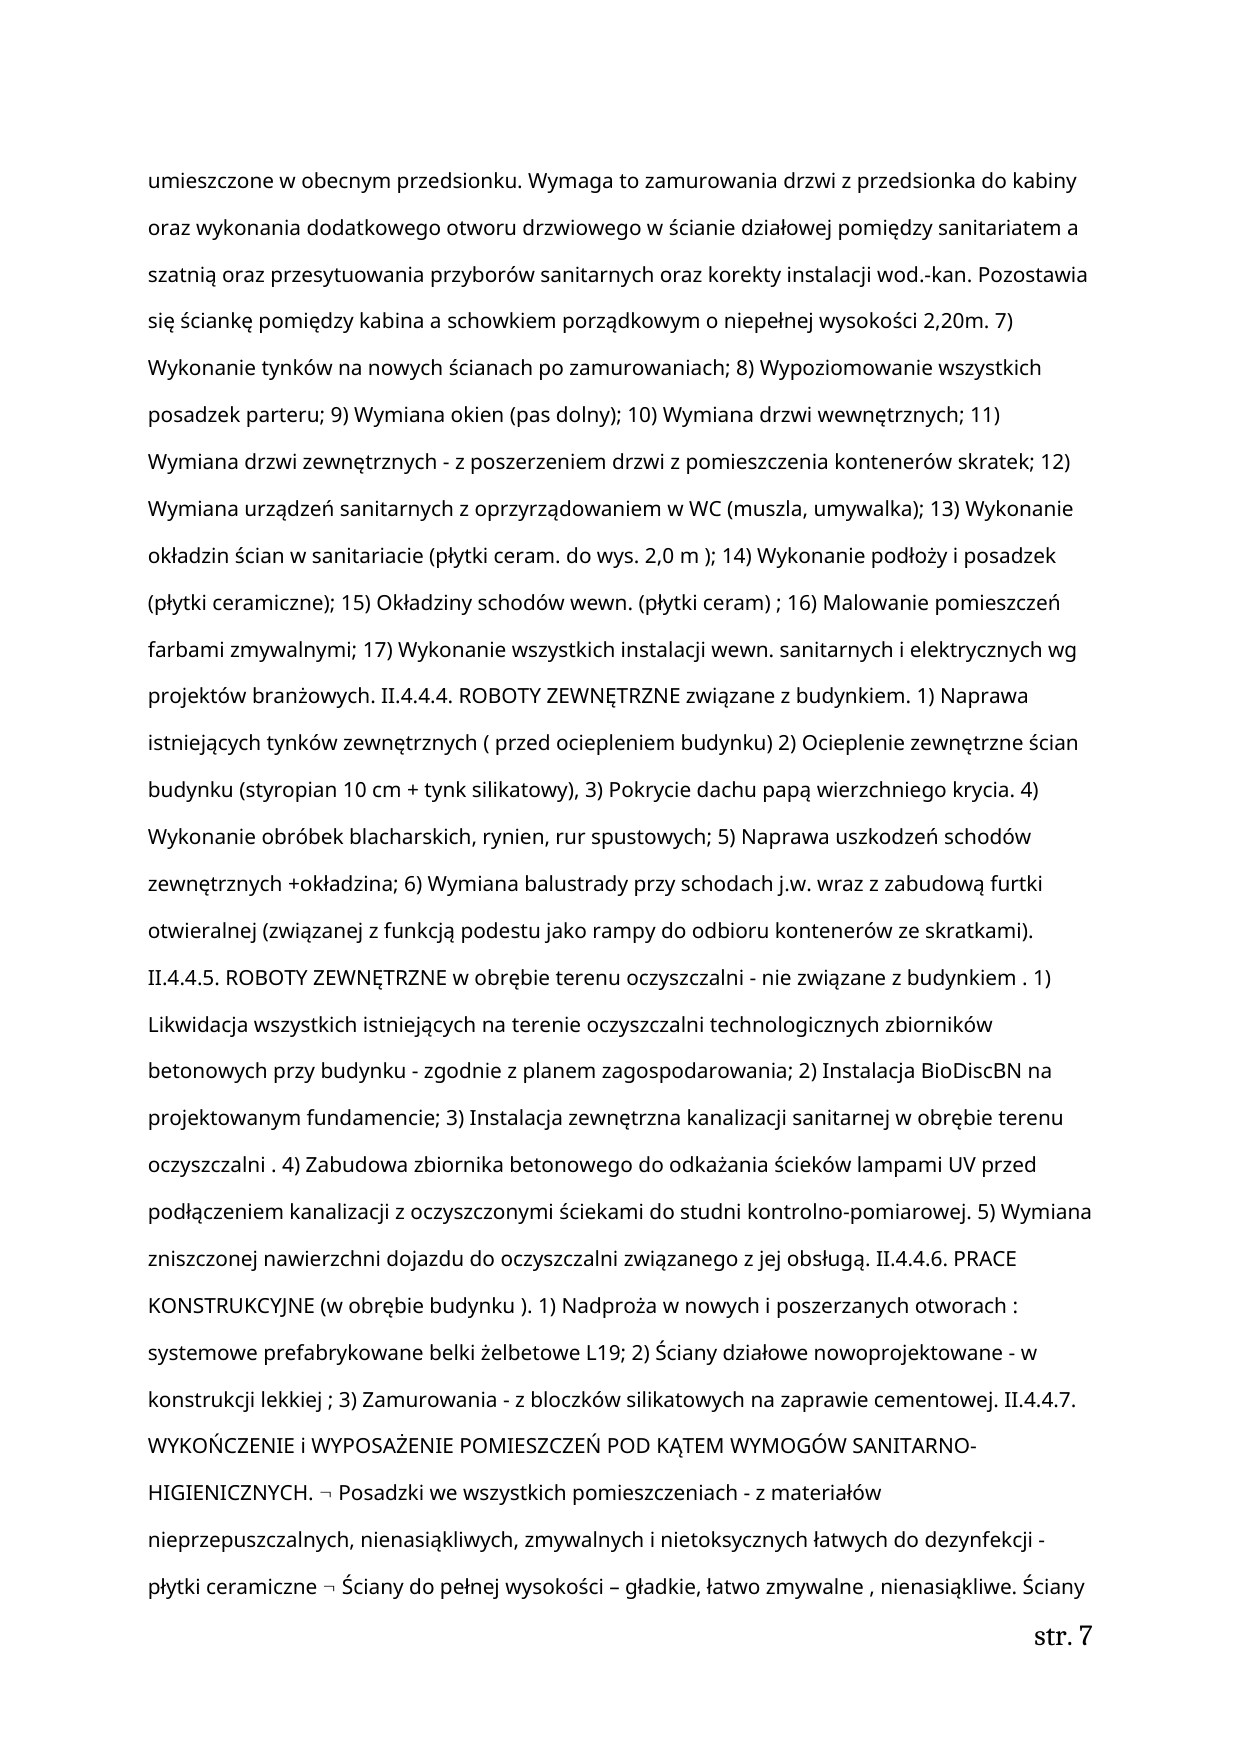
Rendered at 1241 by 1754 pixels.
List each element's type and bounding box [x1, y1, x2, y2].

text [148, 148, 1093, 1601]
